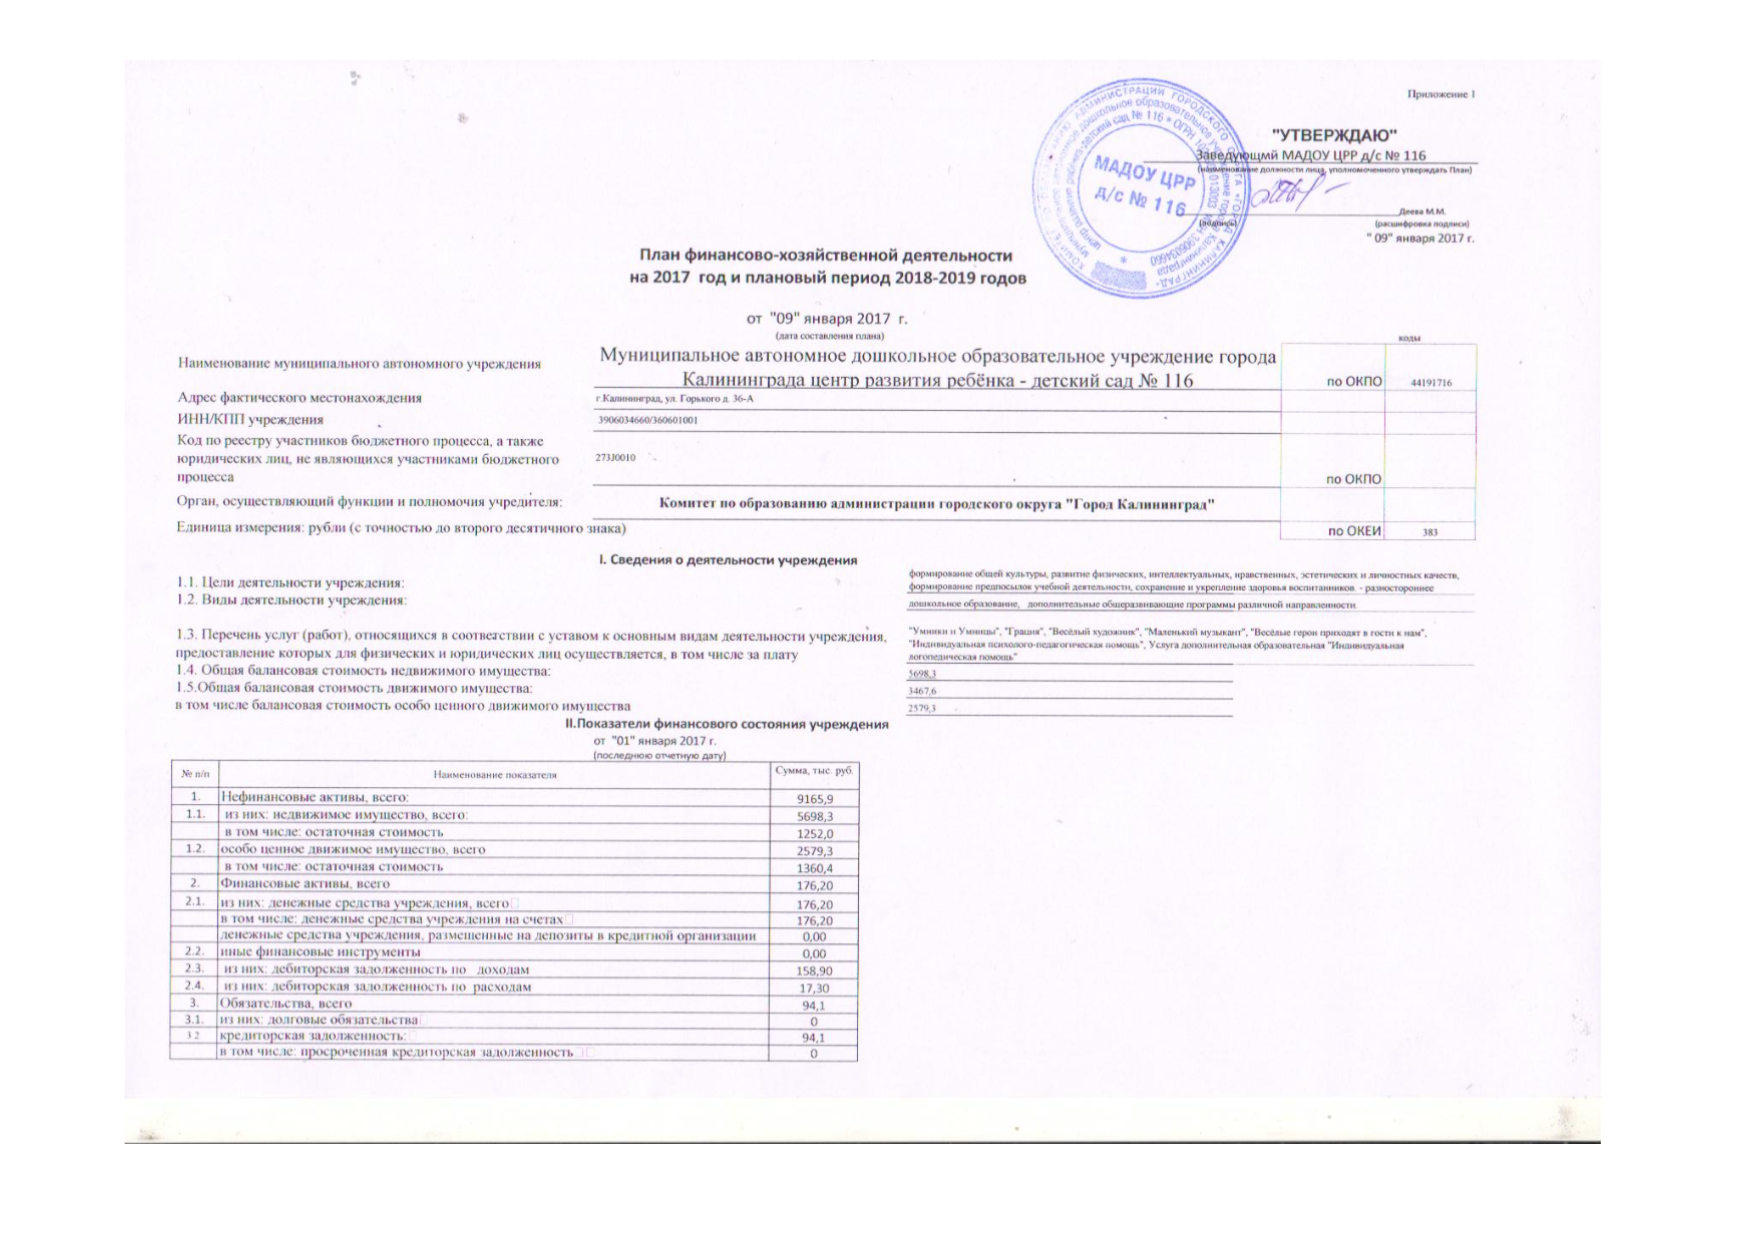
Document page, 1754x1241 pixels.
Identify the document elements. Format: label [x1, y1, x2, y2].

picture [121, 61, 1606, 1142]
